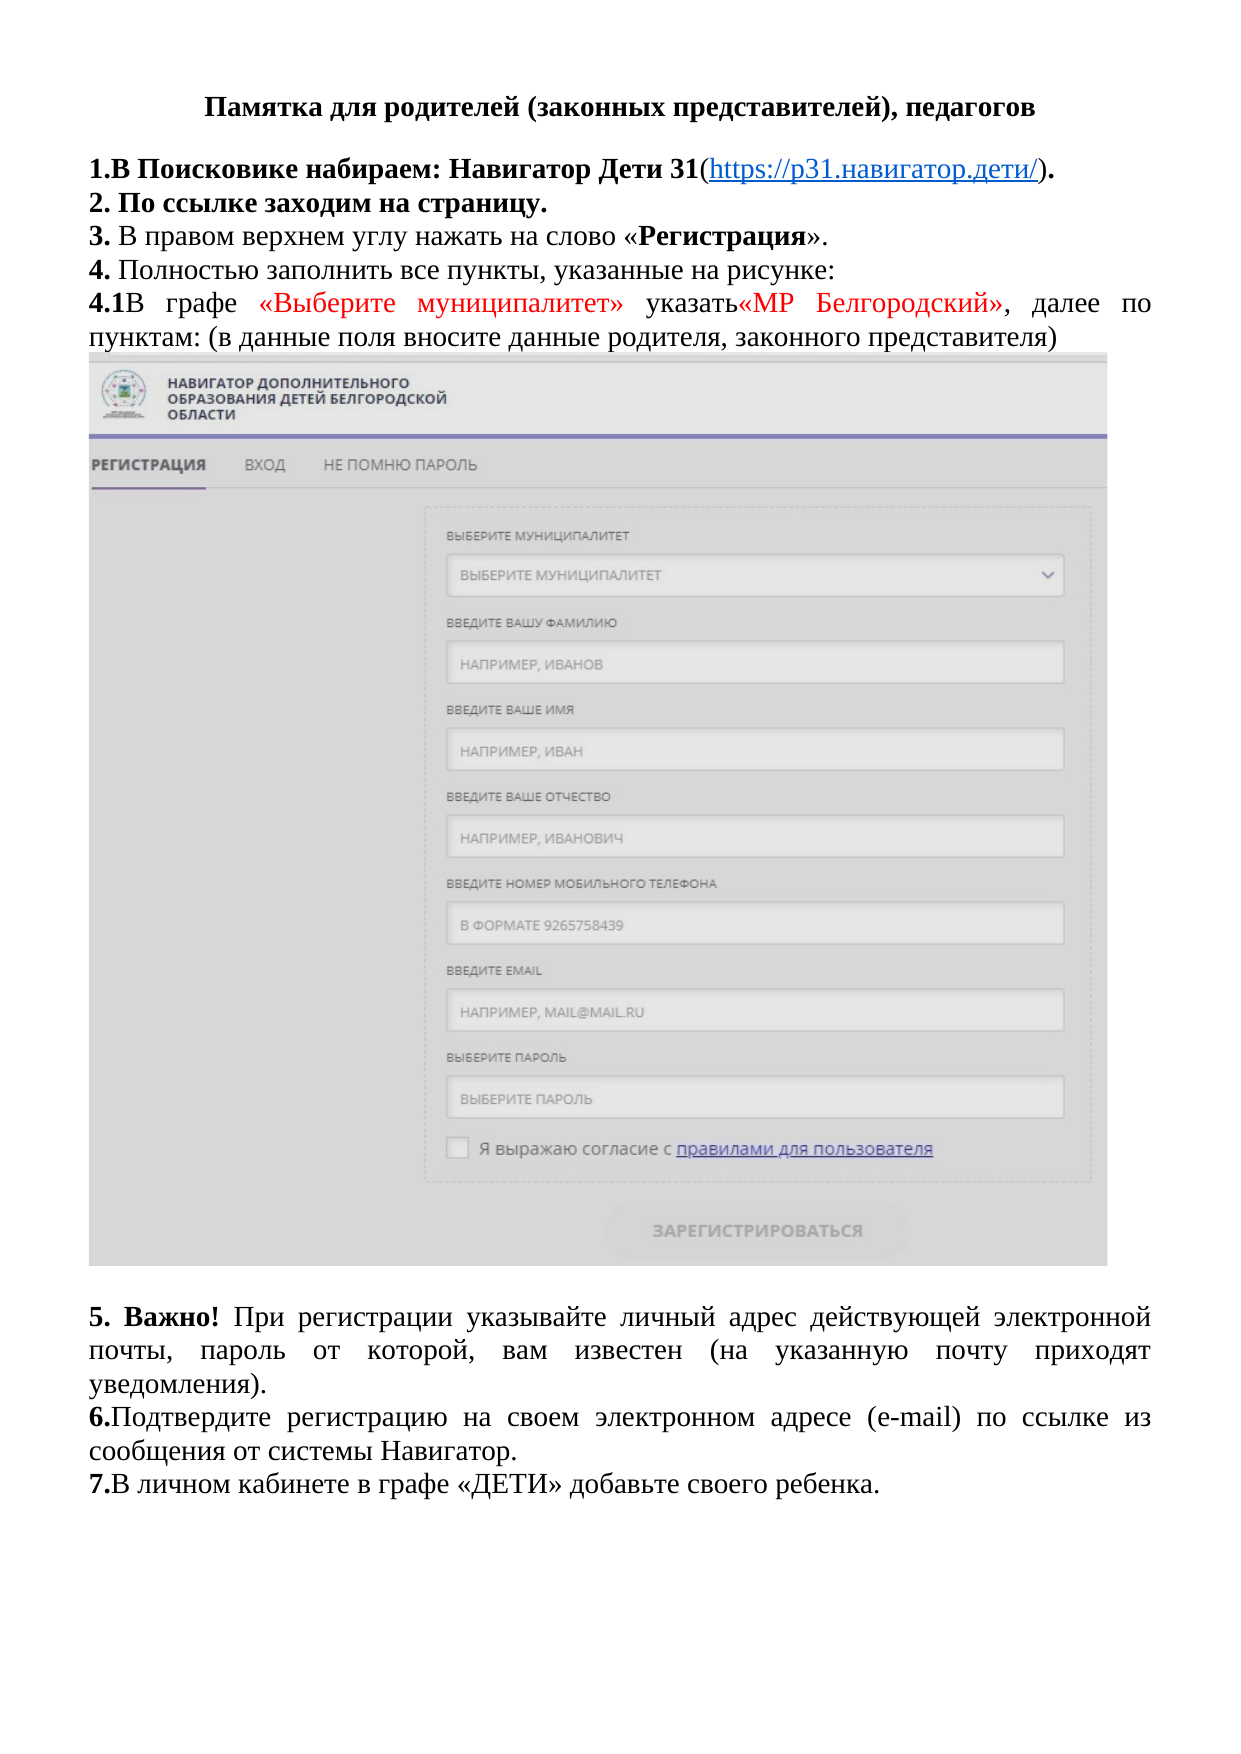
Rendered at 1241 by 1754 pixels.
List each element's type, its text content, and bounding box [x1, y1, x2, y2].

text Памятка для родителей (законных представителей), педагогов [89, 89, 1152, 122]
text 6.Подтвердите регистрацию на своем электронном адресе (e-mail) по ссылке из сообщения от системы Навигатор. [89, 1399, 1152, 1466]
text 7.В личном кабинете в графе «ДЕТИ» добавьте своего ребенка. [89, 1466, 1152, 1500]
text 4.1В графе «Выберите муниципалитет» указать«МР Белгородский», далее по пунктам: (в данные поля вносите данные родителя, законного представителя) [89, 286, 1152, 353]
text 4. Полностью заполнить все пункты, указанные на рисунке: [89, 252, 1152, 286]
text 2. По ссылке заходим на страницу. [89, 185, 1152, 218]
text 5. Важно! При регистрации указывайте личный адрес действующей электронной почты, пароль от которой, вам известен (на указанную почту приходят уведомления). [89, 1299, 1152, 1399]
text 3. В правом верхнем углу нажать на слово «Регистрация». [89, 218, 1152, 252]
text 1.В Поисковике набираем: Навигатор Дети 31(https://р31.навигатор.дети/). [89, 151, 1152, 185]
